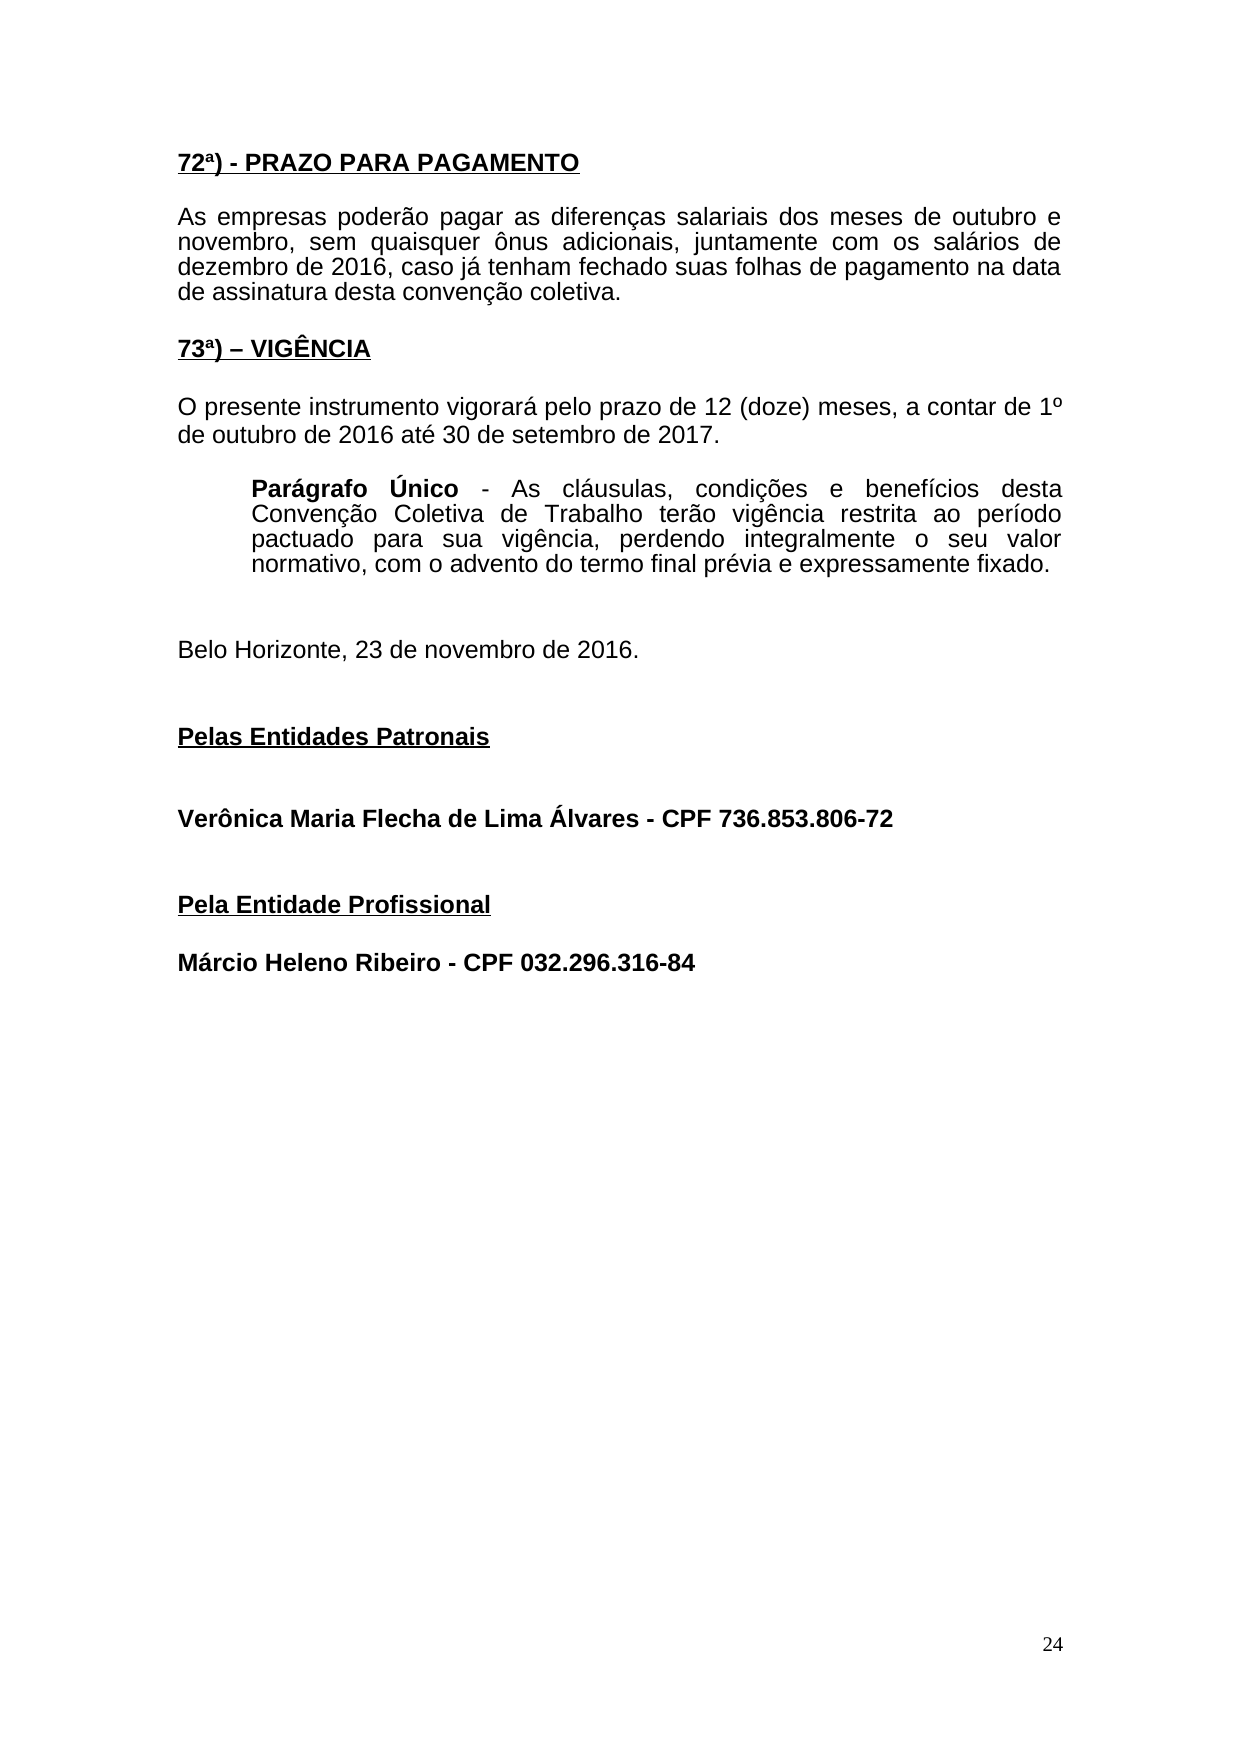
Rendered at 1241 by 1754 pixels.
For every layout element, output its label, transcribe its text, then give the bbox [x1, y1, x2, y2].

text Márcio Heleno Ribeiro - CPF 032.296.316-84 [177, 948, 1063, 976]
text Pelas Entidades Patronais [177, 721, 1063, 750]
text O presente instrumento vigorará pelo prazo de 12 (doze) meses, a contar de 1º de outubro de 2016 até 30 de setembro de 2017. [177, 391, 1063, 449]
text Belo Horizonte, 23 de novembro de 2016. [177, 635, 1063, 664]
text Parágrafo Único - As cláusulas, condições e benefícios desta Convenção Coletiva de Trabalho terão vigência restrita ao período pactuado para sua vigência, perdendo integralmente o seu valor normativo, com o advento do termo final prévia e expressamente fixado. [251, 478, 1063, 578]
list As empresas poderão pagar as diferenças salariais dos meses de outubro e novembro, sem quaisquer ônus adicionais, juntamente com os salários de dezembro de 2016, caso já tenham fechado suas folhas de pagamento na data de assinatura desta convenção coletiva. [177, 205, 1063, 305]
text 73ª) – VIGÊNCIA [177, 334, 1063, 363]
text Pela Entidade Profissional [177, 890, 1063, 919]
text 72ª) - PRAZO PARA PAGAMENTO [177, 148, 1063, 176]
text Verônica Maria Flecha de Lima Álvares - CPF 736.853.806-72 [177, 808, 1063, 833]
